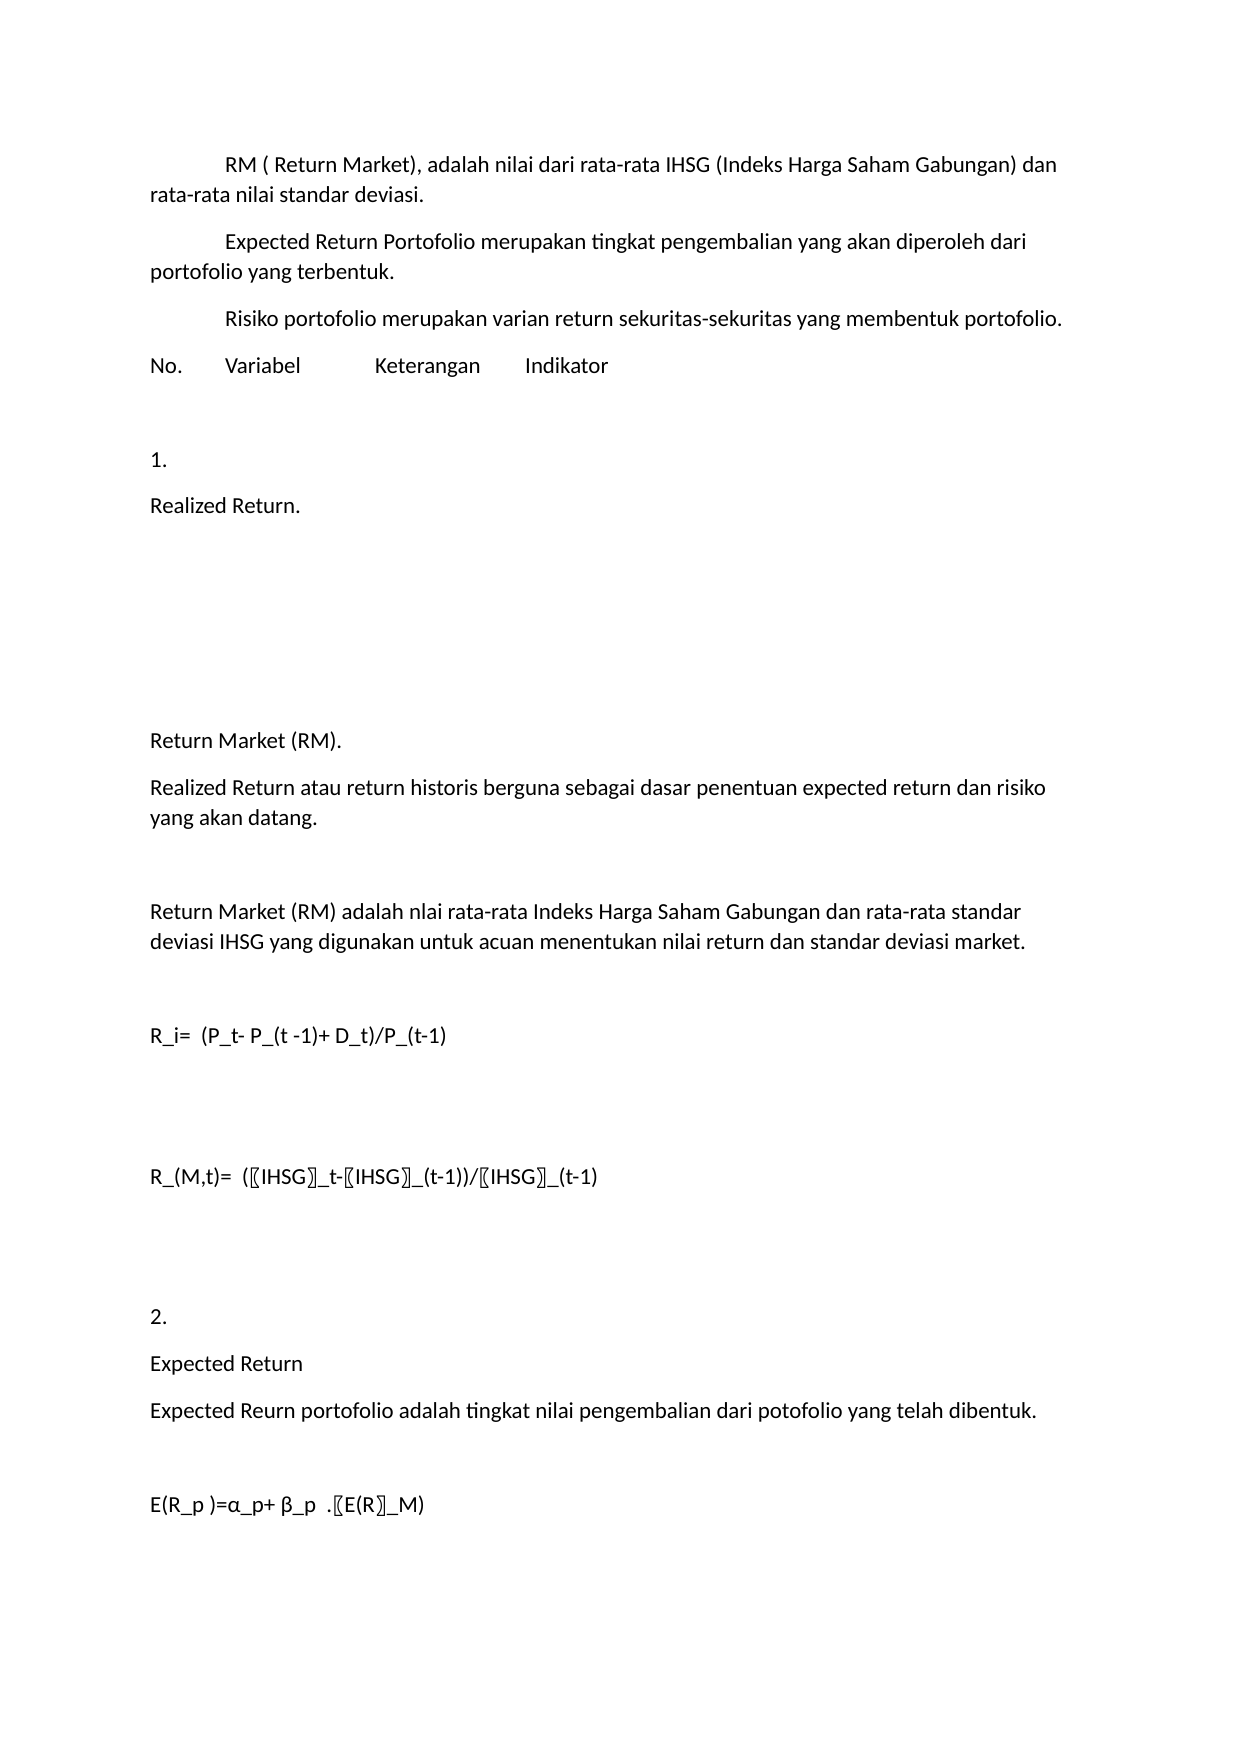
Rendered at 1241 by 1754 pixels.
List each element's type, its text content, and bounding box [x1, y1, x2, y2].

text Return Market (RM) adalah nlai rata-rata Indeks Harga Saham Gabungan dan rata-rata standar deviasi IHSG yang digunakan untuk acuan menentukan nilai return dan standar deviasi market. [150, 897, 1090, 955]
text R_i= (P_t- P_(t -1)+ D_t)/P_(t-1) [150, 1021, 1090, 1049]
text RM ( Return Market), adalah nilai dari rata-rata IHSG (Indeks Harga Saham Gabungan) dan rata-rata nilai standar deviasi. [150, 150, 1090, 208]
text Expected Return Portofolio merupakan tingkat pengembalian yang akan diperoleh dari portofolio yang terbentuk. [150, 227, 1090, 285]
text 1. [150, 445, 1090, 473]
text Expected Return [150, 1349, 1090, 1377]
text Realized Return. [150, 492, 1090, 520]
text No. Variabel Keterangan Indikator [150, 351, 1090, 379]
text R_(M,t)= (〖IHSG〗_t-〖IHSG〗_(t-1))/〖IHSG〗_(t-1) [150, 1161, 1090, 1190]
text E(R_p )=α_p+ β_p .〖E(R〗_M) [150, 1490, 1090, 1518]
text Return Market (RM). [150, 726, 1090, 754]
text Expected Reurn portofolio adalah tingkat nilai pengembalian dari potofolio yang telah dibentuk. [150, 1396, 1090, 1424]
text Realized Return atau return historis berguna sebagai dasar penentuan expected return dan risiko yang akan datang. [150, 773, 1090, 831]
text 2. [150, 1302, 1090, 1331]
text Risiko portofolio merupakan varian return sekuritas-sekuritas yang membentuk portofolio. [150, 304, 1090, 332]
